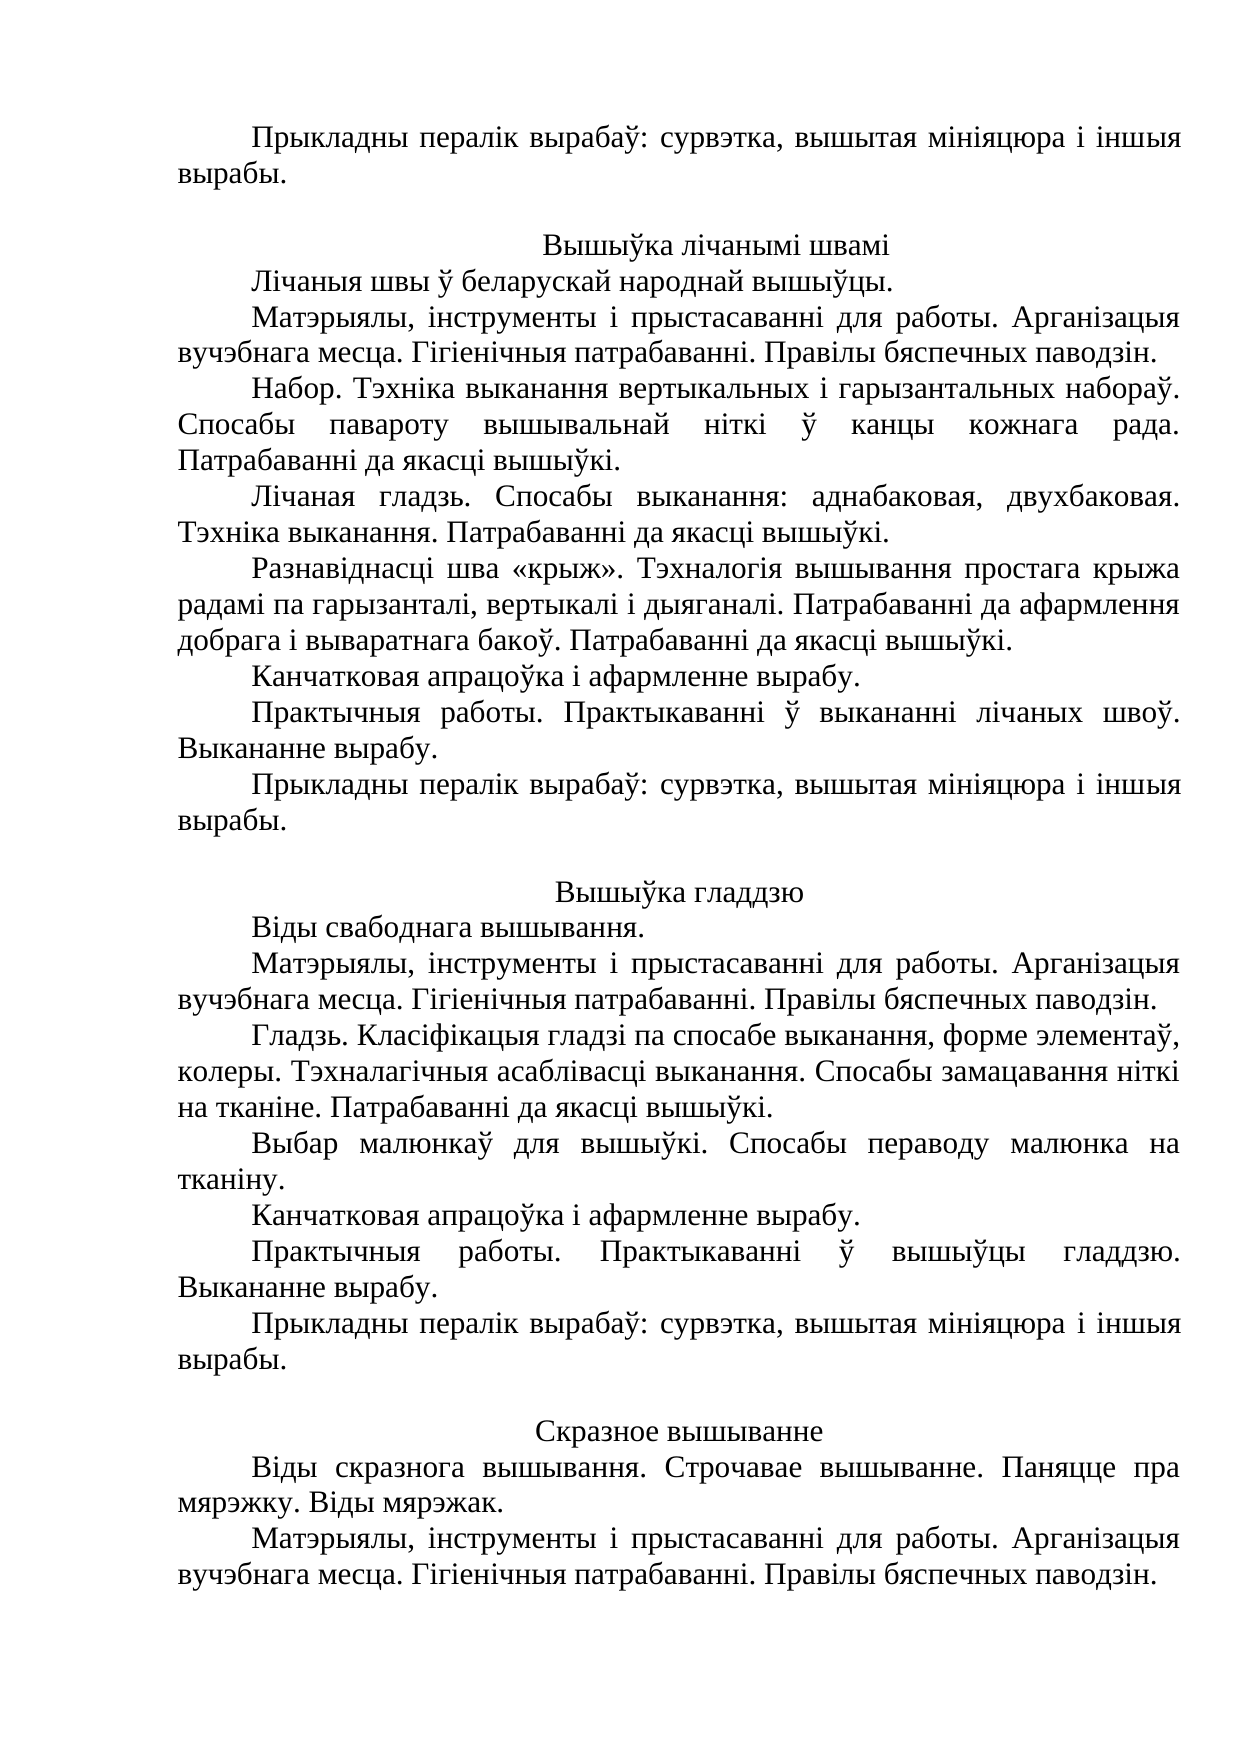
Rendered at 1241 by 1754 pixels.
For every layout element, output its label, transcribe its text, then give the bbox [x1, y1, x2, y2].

text Набор. Тэхніка выканання вертыкальных і гарызантальных набораў. Спосабы павароту вышывальнай ніткі ў канцы кожнага рада. Патрабаванні да якасці вышыўкі. [177, 370, 1181, 477]
text Прыкладны пералік вырабаў: сурвэтка, вышытая мініяцюра і іншыя вырабы. [177, 1304, 1181, 1376]
text Гладзь. Класіфікацыя гладзі па спосабе выканання, форме элементаў, колеры. Тэхналагічныя асаблівасці выканання. Спосабы замацавання ніткі на тканіне. Патрабаванні да якасці вышыўкі. [177, 1017, 1181, 1124]
text Вышыўка лічанымі швамі [177, 226, 1181, 262]
text Матэрыялы, інструменты і прыстасаванні для работы. Арганізацыя вучэбнага месца. Гігіенічныя патрабаванні. Правілы бяспечных паводзін. [177, 945, 1181, 1017]
text Прыкладны пералік вырабаў: сурвэтка, вышытая мініяцюра і іншыя вырабы. [177, 118, 1181, 190]
text Скразное вышыванне [177, 1412, 1181, 1448]
text Практычныя работы. Практыкаванні ў вышыўцы гладдзю. Выкананне вырабу. [177, 1232, 1181, 1304]
text Канчатковая апрацоўка і афармленне вырабу. [177, 1196, 1181, 1232]
text Лічаныя швы ў беларускай народнай вышыўцы. [177, 262, 1181, 298]
text Матэрыялы, інструменты і прыстасаванні для работы. Арганізацыя вучэбнага месца. Гігіенічныя патрабаванні. Правілы бяспечных паводзін. [177, 298, 1181, 370]
text Вышыўка гладдзю [177, 873, 1181, 909]
text Лічаная гладзь. Спосабы выканання: аднабаковая, двухбаковая. Тэхніка выканання. Патрабаванні да якасці вышыўкі. [177, 477, 1181, 549]
text Віды скразнога вышывання. Строчавае вышыванне. Паняцце пра мярэжку. Віды мярэжак. [177, 1448, 1181, 1520]
text Разнавіднасці шва «крыж». Тэхналогія вышывання простага крыжа радамі па гарызанталі, вертыкалі і дыяганалі. Патрабаванні да афармлення добрага і вываратнага бакоў. Патрабаванні да якасці вышыўкі. [177, 549, 1181, 657]
text Выбар малюнкаў для вышыўкі. Спосабы пераводу малюнка на тканіну. [177, 1124, 1181, 1196]
text Матэрыялы, інструменты і прыстасаванні для работы. Арганізацыя вучэбнага месца. Гігіенічныя патрабаванні. Правілы бяспечных паводзін. [177, 1520, 1181, 1592]
text Віды свабоднага вышывання. [177, 909, 1181, 945]
text Прыкладны пералік вырабаў: сурвэтка, вышытая мініяцюра і іншыя вырабы. [177, 765, 1181, 837]
text Канчатковая апрацоўка і афармленне вырабу. [177, 657, 1181, 693]
text Практычныя работы. Практыкаванні ў выкананні лічаных швоў. Выкананне вырабу. [177, 693, 1181, 765]
